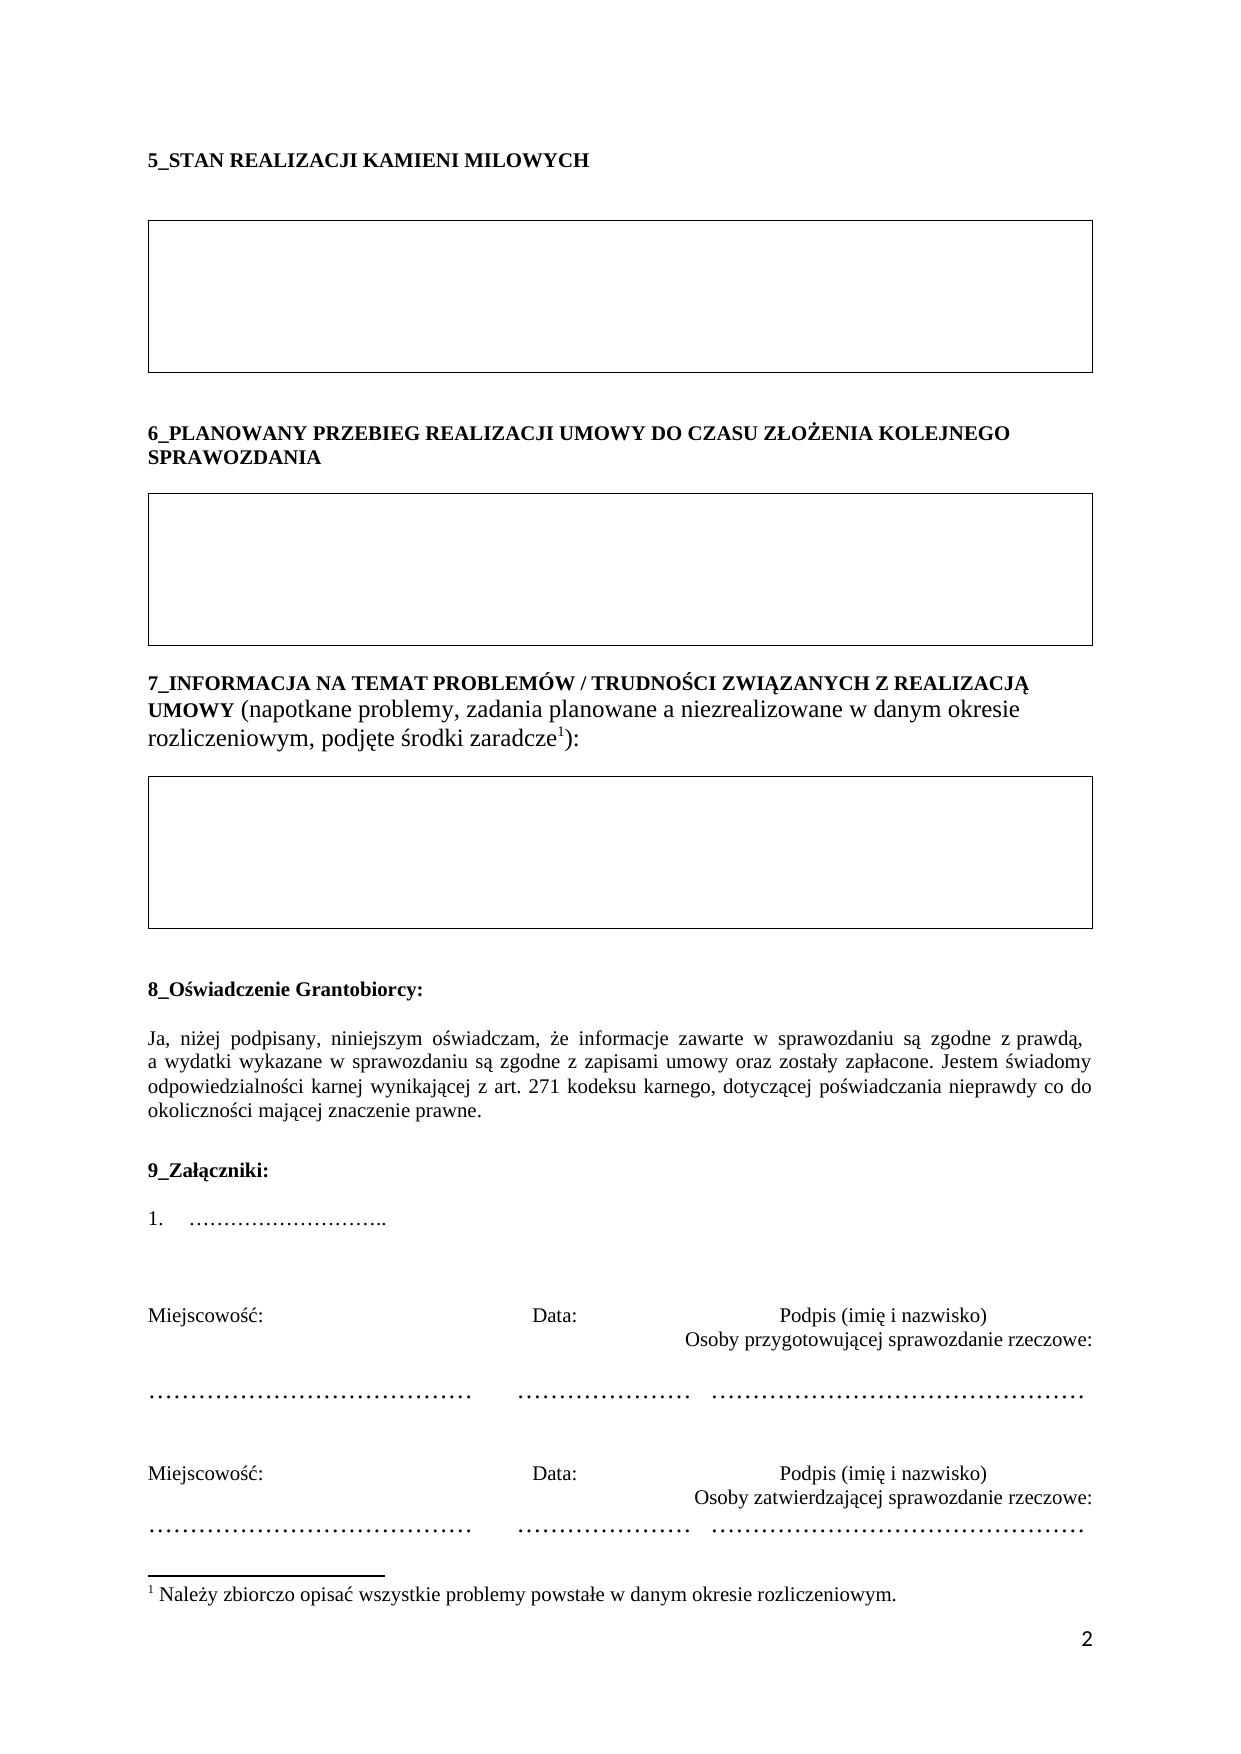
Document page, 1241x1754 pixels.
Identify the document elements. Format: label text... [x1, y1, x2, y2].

text ………………………………… ………………… ……………………………………… [148, 1375, 1093, 1403]
text Osoby przygotowującej sprawozdanie rzeczowe: [148, 1327, 1093, 1351]
text 8_Oświadczenie Grantobiorcy: [148, 977, 1093, 1001]
text Osoby zatwierdzającej sprawozdanie rzeczowe: [148, 1485, 1093, 1509]
text 6_PLANOWANY PRZEBIEG REALIZACJI UMOWY DO CZASU ZŁOŻENIA KOLEJNEGO SPRAWOZDANIA [148, 421, 1093, 469]
table_header [149, 777, 1092, 928]
text Miejscowość: Data: Podpis (imię i nazwisko) [148, 1303, 1093, 1327]
text 5_STAN REALIZACJI KAMIENI MILOWYCH [148, 148, 1093, 172]
table_header [149, 494, 1092, 645]
text 7_INFORMACJA NA TEMAT PROBLEMÓW / TRUDNOŚCI ZWIĄZANYCH Z REALIZACJĄ UMOWY (napotkane problemy, zadania planowane a niezrealizowane w danym okresie rozliczeniowym, podjęte środki zaradcze): [148, 670, 1093, 752]
text ………………………………… ………………… ……………………………………… [148, 1509, 1093, 1538]
list ……………………….. [148, 1206, 1093, 1230]
text Ja, niżej podpisany, niniejszym oświadczam, że informacje zawarte w sprawozdaniu są zgodne z prawdą, a wydatki wykazane w sprawozdaniu są zgodne z zapisami umowy oraz zostały zapłacone. Jestem świadomy odpowiedzialności karnej wynikającej z art. 271 kodeksu karnego, dotyczącej poświadczania nieprawdy co do okoliczności mającej znaczenie prawne. [148, 1025, 1093, 1122]
text Miejscowość: Data: Podpis (imię i nazwisko) [148, 1461, 1093, 1485]
table_header [149, 221, 1092, 372]
text 9_Załączniki: [148, 1158, 1093, 1182]
